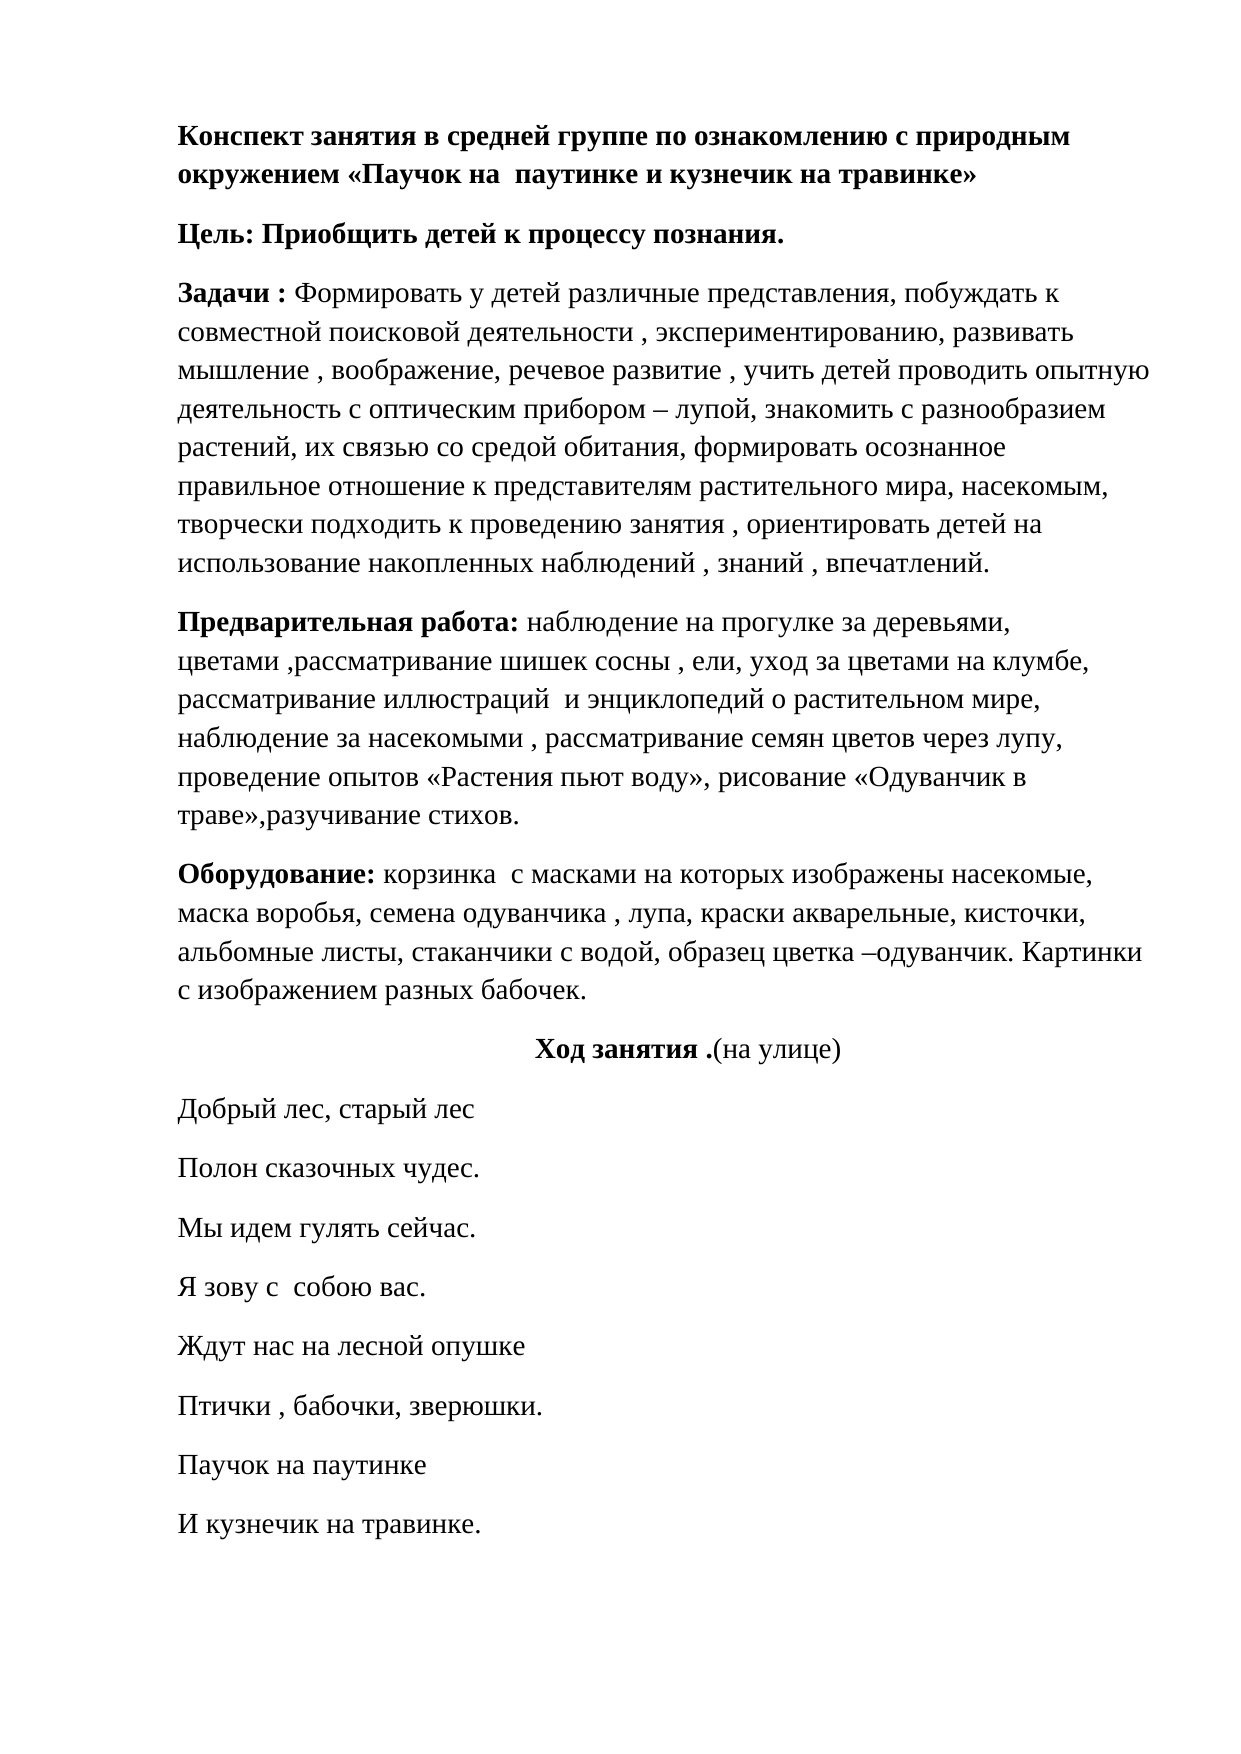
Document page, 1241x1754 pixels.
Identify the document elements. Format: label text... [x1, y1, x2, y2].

text Я зову с собою вас. [177, 1269, 1152, 1303]
text Добрый лес, старый лес [177, 1091, 1152, 1124]
text Задачи : Формировать у детей различные представления, побуждать к совместной поисковой деятельности , экспериментированию, развивать мышление , воображение, речевое развитие , учить детей проводить опытную деятельность с оптическим прибором – лупой, знакомить с разнообразием растений, их связью со средой обитания, формировать осознанное правильное отношение к представителям растительного мира, насекомым, творчески подходить к проведению занятия , ориентировать детей на использование накопленных наблюдений , знаний , впечатлений. [177, 275, 1152, 579]
text Ход занятия .(на улице) [177, 1032, 1152, 1065]
text Мы идем гулять сейчас. [177, 1210, 1152, 1243]
text И кузнечик на травинке. [177, 1507, 1152, 1540]
text Конспект занятия в средней группе по ознакомлению с природным окружением «Паучок на паутинке и кузнечик на травинке» [177, 118, 1152, 190]
text Оборудование: корзинка с масками на которых изображены насекомые, маска воробья, семена одуванчика , лупа, краски акварельные, кисточки, альбомные листы, стаканчики с водой, образец цветка –одуванчик. Картинки с изображением разных бабочек. [177, 857, 1152, 1006]
text Цель: Приобщить детей к процессу познания. [177, 216, 1152, 249]
text Предварительная работа: наблюдение на прогулке за деревьями, цветами ,рассматривание шишек сосны , ели, уход за цветами на клумбе, рассматривание иллюстраций и энциклопедий о растительном мире, наблюдение за насекомыми , рассматривание семян цветов через лупу, проведение опытов «Растения пьют воду», рисование «Одуванчик в траве»,разучивание стихов. [177, 604, 1152, 831]
text Птички , бабочки, зверюшки. [177, 1388, 1152, 1421]
text Паучок на паутинке [177, 1447, 1152, 1481]
text Полон сказочных чудес. [177, 1150, 1152, 1184]
text Ждут нас на лесной опушке [177, 1328, 1152, 1362]
